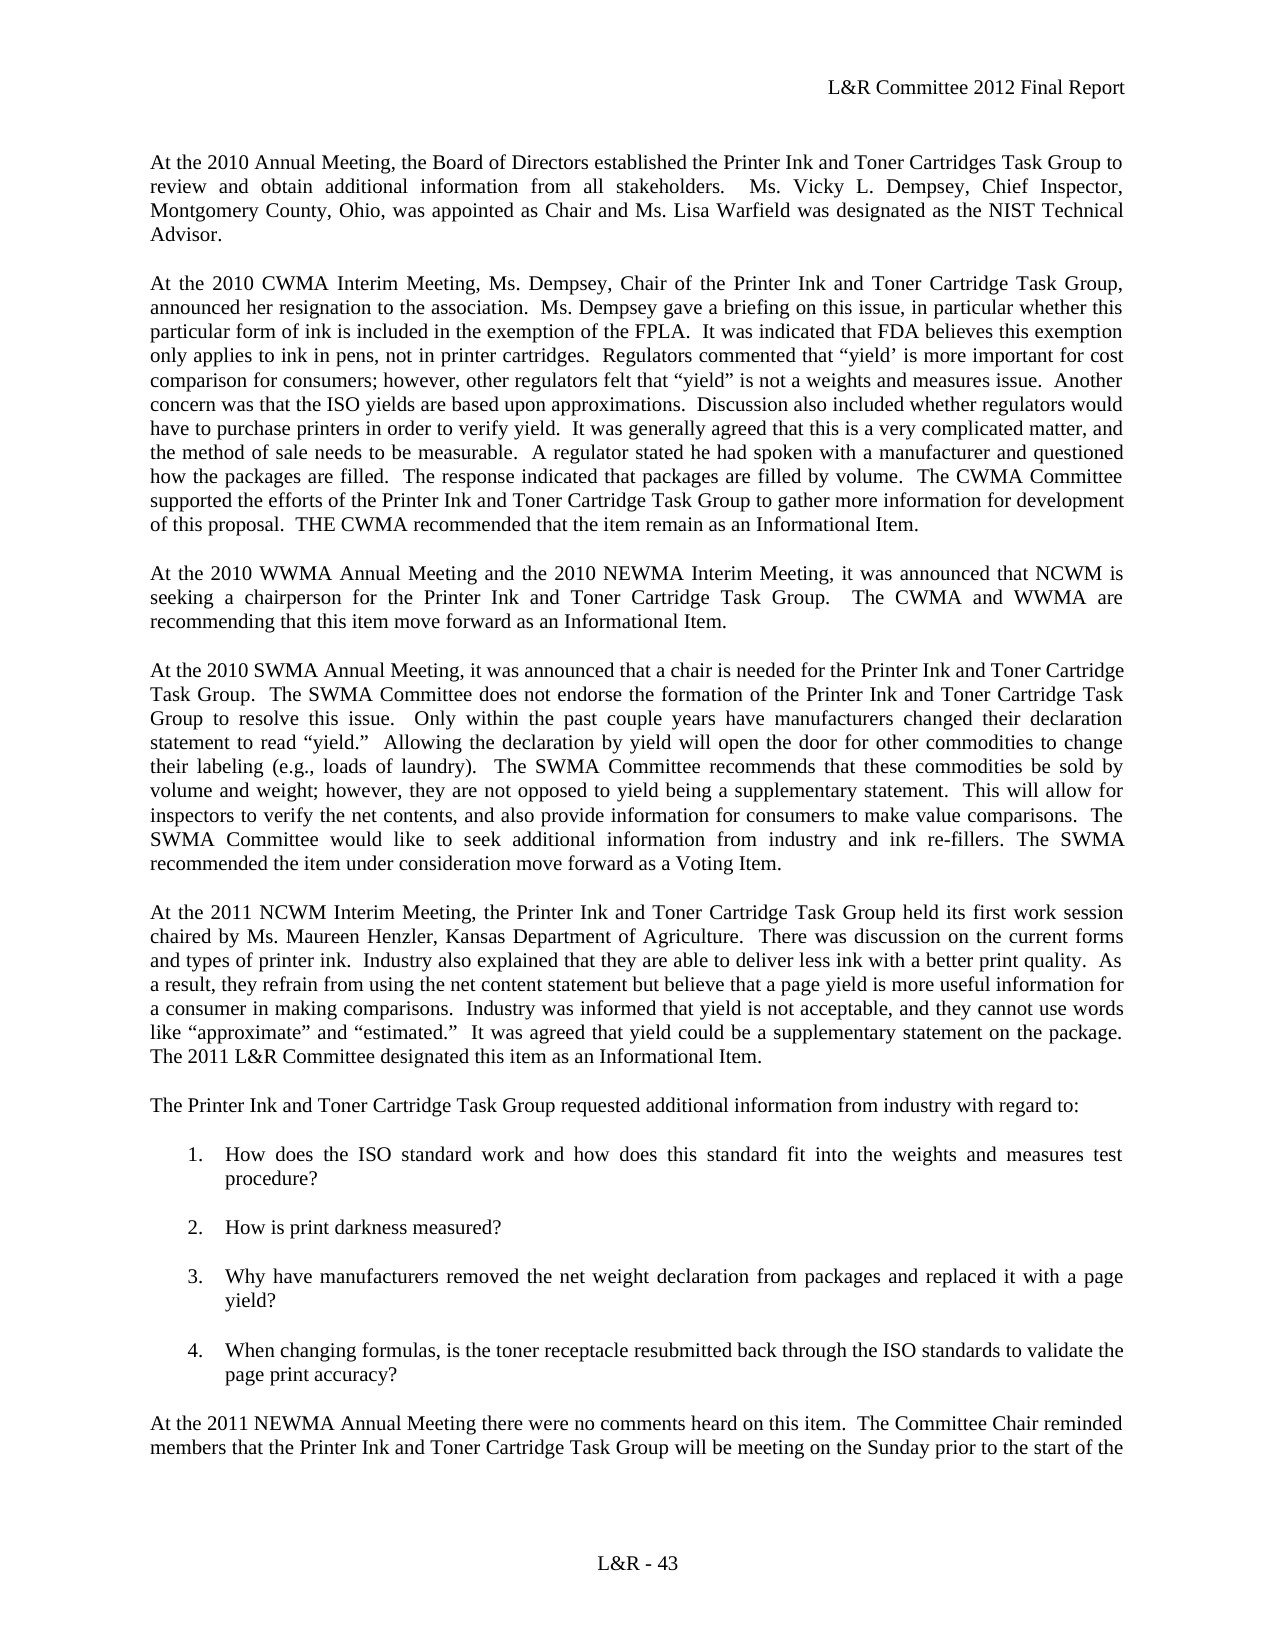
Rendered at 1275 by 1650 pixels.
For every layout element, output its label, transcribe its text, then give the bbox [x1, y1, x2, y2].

list Why have manufacturers removed the net weight declaration from packages and replaced it with a page yield? [187, 1264, 1125, 1312]
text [150, 1411, 1125, 1459]
list How is print darkness measured? [187, 1215, 1125, 1239]
text At the 2010 WWMA Annual Meeting and the 2010 NEWMA Interim Meeting, it was announced that NCWM is seeking a chairperson for the Printer Ink and Toner Cartridge Task Group. The CWMA and WWMA are recommending that this item move forward as an Informational Item. [150, 561, 1125, 633]
text The Printer Ink and Toner Cartridge Task Group requested additional information from industry with regard to: [150, 1093, 1125, 1117]
list How does the ISO standard work and how does this standard fit into the weights and measures test procedure? [187, 1142, 1125, 1190]
text At the 2011 NCWM Interim Meeting, the Printer Ink and Toner Cartridge Task Group held its first work session chaired by Ms. Maureen Henzler, Kansas Department of Agriculture. There was discussion on the current forms and types of printer ink. Industry also explained that they are able to deliver less ink with a better print quality. As a result, they refrain from using the net content statement but believe that a page yield is more useful information for a consumer in making comparisons. Industry was informed that yield is not acceptable, and they cannot use words like “approximate” and “estimated.” It was agreed that yield could be a supplementary statement on the package. The 2011 L&R Committee designated this item as an Informational Item. [150, 900, 1125, 1068]
text At the 2010 SWMA Annual Meeting, it was announced that a chair is needed for the Printer Ink and Toner Cartridge Task Group. The SWMA Committee does not endorse the formation of the Printer Ink and Toner Cartridge Task Group to resolve this issue. Only within the past couple years have manufacturers changed their declaration statement to read “yield.” Allowing the declaration by yield will open the door for other commodities to change their labeling (e.g., loads of laundry). The SWMA Committee recommends that these commodities be sold by volume and weight; however, they are not opposed to yield being a supplementary statement. This will allow for inspectors to verify the net contents, and also provide information for consumers to make value comparisons. The SWMA Committee would like to seek additional information from industry and ink re-fillers. The SWMA recommended the item under consideration move forward as a Voting Item. [150, 658, 1125, 875]
text At the 2010 CWMA Interim Meeting, Ms. Dempsey, Chair of the Printer Ink and Toner Cartridge Task Group, announced her resignation to the association. Ms. Dempsey gave a briefing on this issue, in particular whether this particular form of ink is included in the exemption of the FPLA. It was indicated that FDA believes this exemption only applies to ink in pens, not in printer cartridges. Regulators commented that “yield’ is more important for cost comparison for consumers; however, other regulators felt that “yield” is not a weights and measures issue. Another concern was that the ISO yields are based upon approximations. Discussion also included whether regulators would have to purchase printers in order to verify yield. It was generally agreed that this is a very complicated matter, and the method of sale needs to be measurable. A regulator stated he had spoken with a manufacturer and questioned how the packages are filled. The response indicated that packages are filled by volume. The CWMA Committee supported the efforts of the Printer Ink and Toner Cartridge Task Group to gather more information for development of this proposal. THE CWMA recommended that the item remain as an Informational Item. [150, 271, 1125, 536]
list When changing formulas, is the toner receptacle resubmitted back through the ISO standards to validate the page print accuracy? [187, 1337, 1125, 1386]
text At the 2010 Annual Meeting, the Board of Directors established the Printer Ink and Toner Cartridges Task Group to review and obtain additional information from all stakeholders. Ms. Vicky L. Dempsey, Chief Inspector, Montgomery County, Ohio, was appointed as Chair and Ms. Lisa Warfield was designated as the NIST Technical Advisor. [150, 150, 1125, 246]
